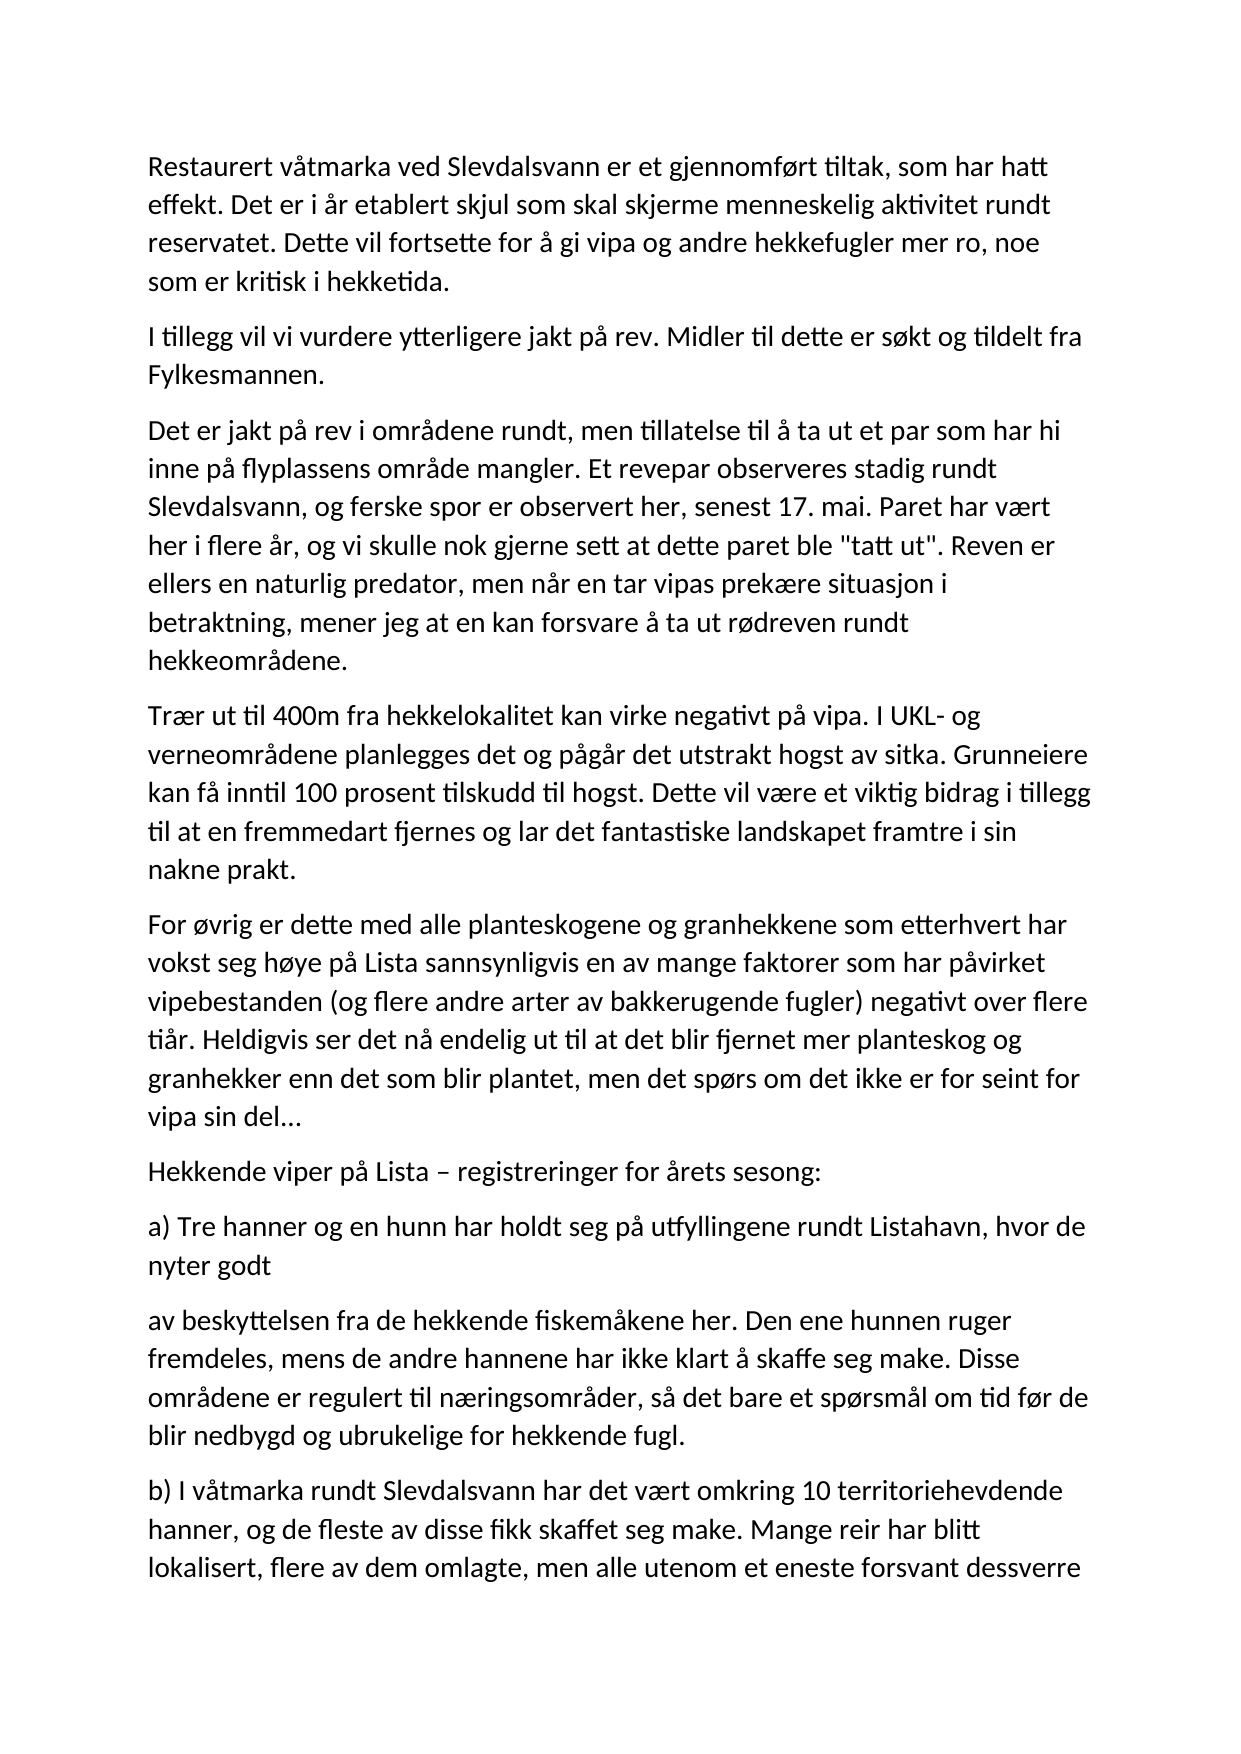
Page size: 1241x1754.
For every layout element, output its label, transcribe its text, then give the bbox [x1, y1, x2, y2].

text I tillegg vil vi vurdere ytterligere jakt på rev. Midler til dette er søkt og tildelt fra Fylkesmannen. [148, 318, 1093, 392]
text For øvrig er dette med alle planteskogene og granhekkene som etterhvert har vokst seg høye på Lista sannsynligvis en av mange faktorer som har påvirket vipebestanden (og flere andre arter av bakkerugende fugler) negativt over flere tiår. Heldigvis ser det nå endelig ut til at det blir fjernet mer planteskog og granhekker enn det som blir plantet, men det spørs om det ikke er for seint for vipa sin del... [148, 906, 1093, 1134]
text Det er jakt på rev i områdene rundt, men tillatelse til å ta ut et par som har hi inne på flyplassens område mangler. Et revepar observeres stadig rundt Slevdalsvann, og ferske spor er observert her, senest 17. mai. Paret har vært her i flere år, og vi skulle nok gjerne sett at dette paret ble "tatt ut". Reven er ellers en naturlig predator, men når en tar vipas prekære situasjon i betraktning, mener jeg at en kan forsvare å ta ut rødreven rundt hekkeområdene. [148, 412, 1093, 678]
text Trær ut til 400m fra hekkelokalitet kan virke negativt på vipa. I UKL- og verneområdene planlegges det og pågår det utstrakt hogst av sitka. Grunneiere kan få inntil 100 prosent tilskudd til hogst. Dette vil være et viktig bidrag i tillegg til at en fremmedart fjernes og lar det fantastiske landskapet framtre i sin nakne prakt. [148, 697, 1093, 887]
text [148, 1472, 1093, 1585]
text a) Tre hanner og en hunn har holdt seg på utfyllingene rundt Listahavn, hvor de nyter godt [148, 1208, 1093, 1283]
text Restaurert våtmarka ved Slevdalsvann er et gjennomført tiltak, som har hatt effekt. Det er i år etablert skjul som skal skjerme menneskelig aktivitet rundt reservatet. Dette vil fortsette for å gi vipa og andre hekkefugler mer ro, noe som er kritisk i hekketida. [148, 148, 1093, 298]
text av beskyttelsen fra de hekkende fiskemåkene her. Den ene hunnen ruger fremdeles, mens de andre hannene har ikke klart å skaffe seg make. Disse områdene er regulert til næringsområder, så det bare et spørsmål om tid før de blir nedbygd og ubrukelige for hekkende fugl. [148, 1302, 1093, 1453]
text Hekkende viper på Lista – registreringer for årets sesong: [148, 1153, 1093, 1189]
